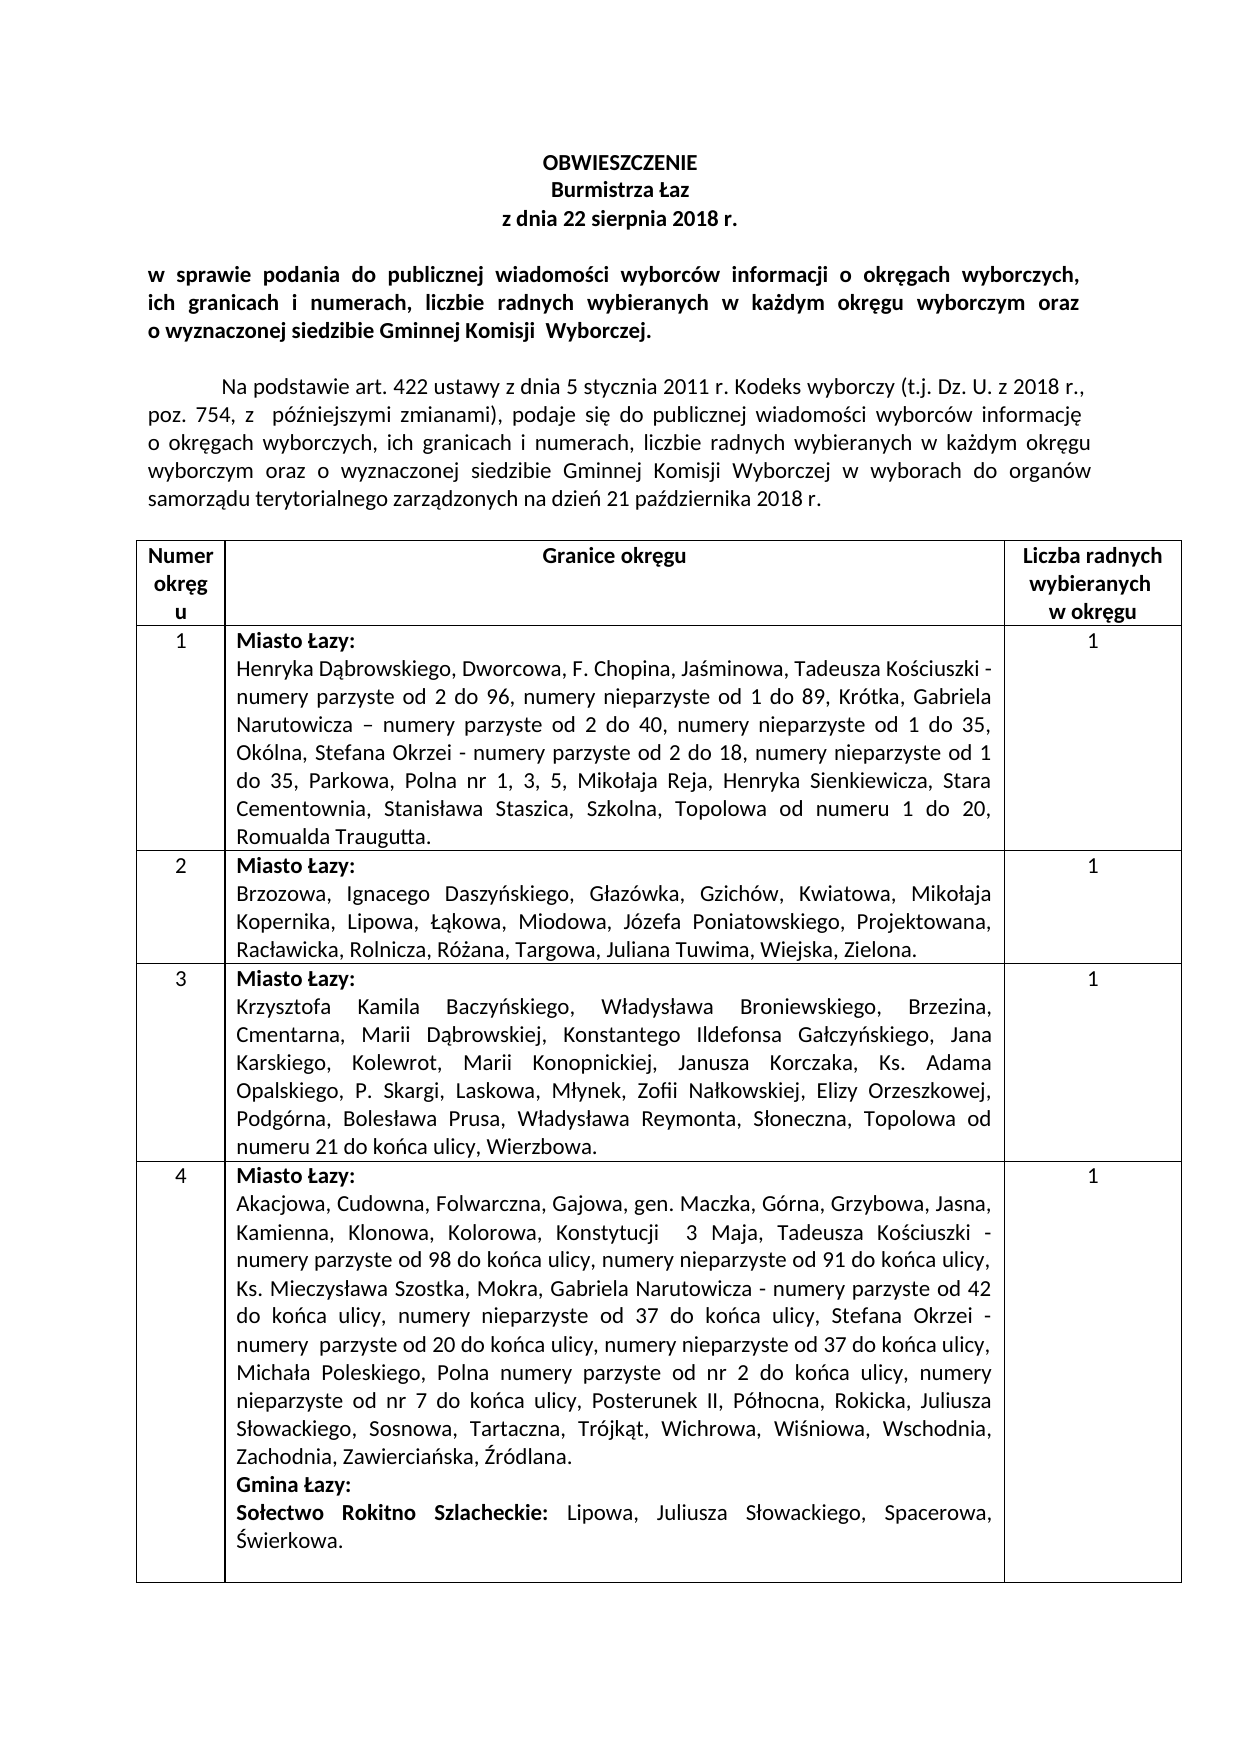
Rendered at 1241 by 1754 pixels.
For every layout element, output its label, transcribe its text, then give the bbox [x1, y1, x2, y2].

table_cell Miasto Łazy: Krzysztofa Kamila Baczyńskiego, Władysława Broniewskiego, Brzezina, Cmentarna, Marii Dąbrowskiej, Konstantego Ildefonsa Gałczyńskiego, Jana Karskiego, Kolewrot, Marii Konopnickiej, Janusza Korczaka, Ks. Adama Opalskiego, P. Skargi, Laskowa, Młynek, Zofii Nałkowskiej, Elizy Orzeszkowej, Podgórna, Bolesława Prusa, Władysława Reymonta, Słoneczna, Topolowa od numeru 21 do końca ulicy, Wierzbowa. [226, 964, 1004, 1161]
table_header Granice okręgu [226, 541, 1004, 625]
table_cell Miasto Łazy: Brzozowa, Ignacego Daszyńskiego, Głazówka, Gzichów, Kwiatowa, Mikołaja Kopernika, Lipowa, Łąkowa, Miodowa, Józefa Poniatowskiego, Projektowana, Racławicka, Rolnicza, Różana, Targowa, Juliana Tuwima, Wiejska, Zielona. [226, 851, 1004, 963]
table_cell 1 [1005, 626, 1181, 850]
text Na podstawie art. 422 ustawy z dnia 5 stycznia 2011 r. Kodeks wyborczy (t.j. Dz. U. z 2018 r., poz. 754, z późniejszymi zmianami), podaje się do publicznej wiadomości wyborców informację o okręgach wyborczych, ich granicach i numerach, liczbie radnych wybieranych w każdym okręgu wyborczym oraz o wyznaczonej siedzibie Gminnej Komisji Wyborczej w wyborach do organów samorządu terytorialnego zarządzonych na dzień 21 października 2018 r. [148, 372, 1093, 512]
text OBWIESZCZENIE [148, 148, 1093, 176]
table_cell 2 [137, 851, 224, 963]
table_cell 4 [137, 1162, 224, 1582]
table_cell Miasto Łazy: Henryka Dąbrowskiego, Dworcowa, F. Chopina, Jaśminowa, Tadeusza Kościuszki - numery parzyste od 2 do 96, numery nieparzyste od 1 do 89, Krótka, Gabriela Narutowicza – numery parzyste od 2 do 40, numery nieparzyste od 1 do 35, Okólna, Stefana Okrzei - numery parzyste od 2 do 18, numery nieparzyste od 1 do 35, Parkowa, Polna nr 1, 3, 5, Mikołaja Reja, Henryka Sienkiewicza, Stara Cementownia, Stanisława Staszica, Szkolna, Topolowa od numeru 1 do 20, Romualda Traugutta. [226, 626, 1004, 850]
table_cell 1 [1005, 964, 1181, 1161]
table_cell 1 [137, 626, 224, 850]
text Burmistrza Łaz z dnia 22 sierpnia 2018 r. [148, 176, 1093, 232]
table_cell Miasto Łazy: Akacjowa, Cudowna, Folwarczna, Gajowa, gen. Maczka, Górna, Grzybowa, Jasna, Kamienna, Klonowa, Kolorowa, Konstytucji 3 Maja, Tadeusza Kościuszki - numery parzyste od 98 do końca ulicy, numery nieparzyste od 91 do końca ulicy, Ks. Mieczysława Szostka, Mokra, Gabriela Narutowicza - numery parzyste od 42 do końca ulicy, numery nieparzyste od 37 do końca ulicy, Stefana Okrzei - numery parzyste od 20 do końca ulicy, numery nieparzyste od 37 do końca ulicy, Michała Poleskiego, Polna numery parzyste od nr 2 do końca ulicy, numery nieparzyste od nr 7 do końca ulicy, Posterunek II, Północna, Rokicka, Juliusza Słowackiego, Sosnowa, Tartaczna, Trójkąt, Wichrowa, Wiśniowa, Wschodnia, Zachodnia, Zawierciańska, Źródlana. Gmina Łazy: Sołectwo Rokitno Szlacheckie: Lipowa, Juliusza Słowackiego, Spacerowa, Świerkowa. [226, 1162, 1004, 1582]
text w sprawie podania do publicznej wiadomości wyborców informacji o okręgach wyborczych, ich granicach i numerach, liczbie radnych wybieranych w każdym okręgu wyborczym oraz o wyznaczonej siedzibie Gminnej Komisji Wyborczej. [148, 260, 1093, 344]
table_cell 1 [1005, 851, 1181, 963]
table_cell 3 [137, 964, 224, 1161]
table_header Numer okręgu [137, 541, 224, 625]
table_header Liczba radnych wybieranych w okręgu [1005, 541, 1181, 625]
table_cell 1 [1005, 1162, 1181, 1582]
